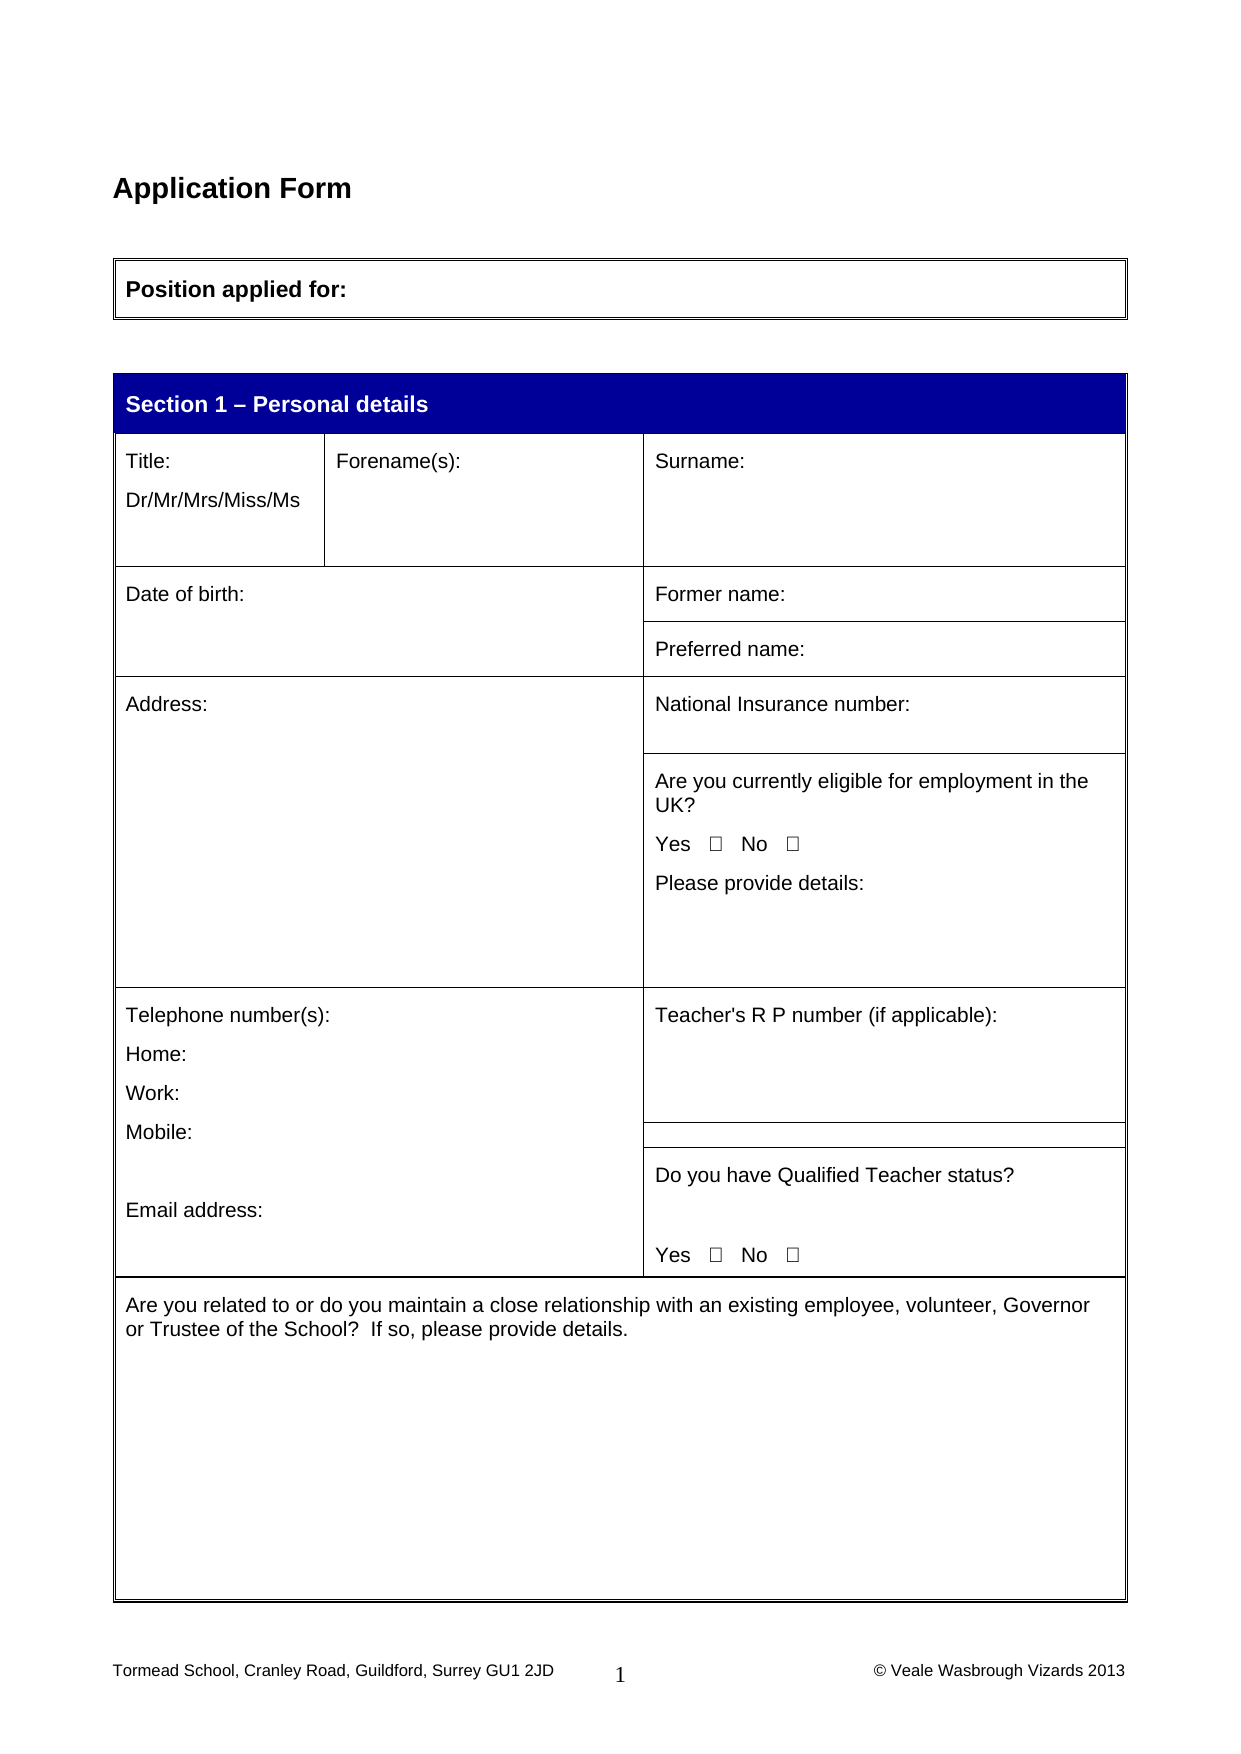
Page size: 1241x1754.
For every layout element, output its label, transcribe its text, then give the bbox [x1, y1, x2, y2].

table_cell Do you have Qualified Teacher status? Yes  No  [644, 1148, 1125, 1276]
table_cell Forename(s): [325, 434, 643, 566]
text Application Form [112, 171, 1128, 204]
table_cell [644, 1123, 1125, 1147]
table_cell Date of birth: [116, 567, 643, 676]
table_cell Are you currently eligible for employment in the UK? Yes  No  Please provide details: [644, 754, 1125, 987]
table_cell Preferred name: [644, 622, 1125, 676]
table_cell Telephone number(s): Home: Work: Mobile: Email address: [116, 988, 643, 1276]
table_cell Address: [116, 677, 643, 987]
table_cell Teacher's R P number (if applicable): [644, 988, 1125, 1122]
table_cell Are you related to or do you maintain a close relationship with an existing employee, volunteer, Governor or Trustee of the School? If so, please provide details. [116, 1278, 1125, 1599]
table_cell National Insurance number: [644, 677, 1125, 752]
table_header Section 1 – Personal details [116, 376, 1125, 433]
table_header Position applied for: [116, 261, 1125, 317]
table_cell Title: Dr/Mr/Mrs/Miss/Ms [116, 434, 324, 566]
table_cell Former name: [644, 567, 1125, 621]
table_cell Surname: [644, 434, 1125, 566]
